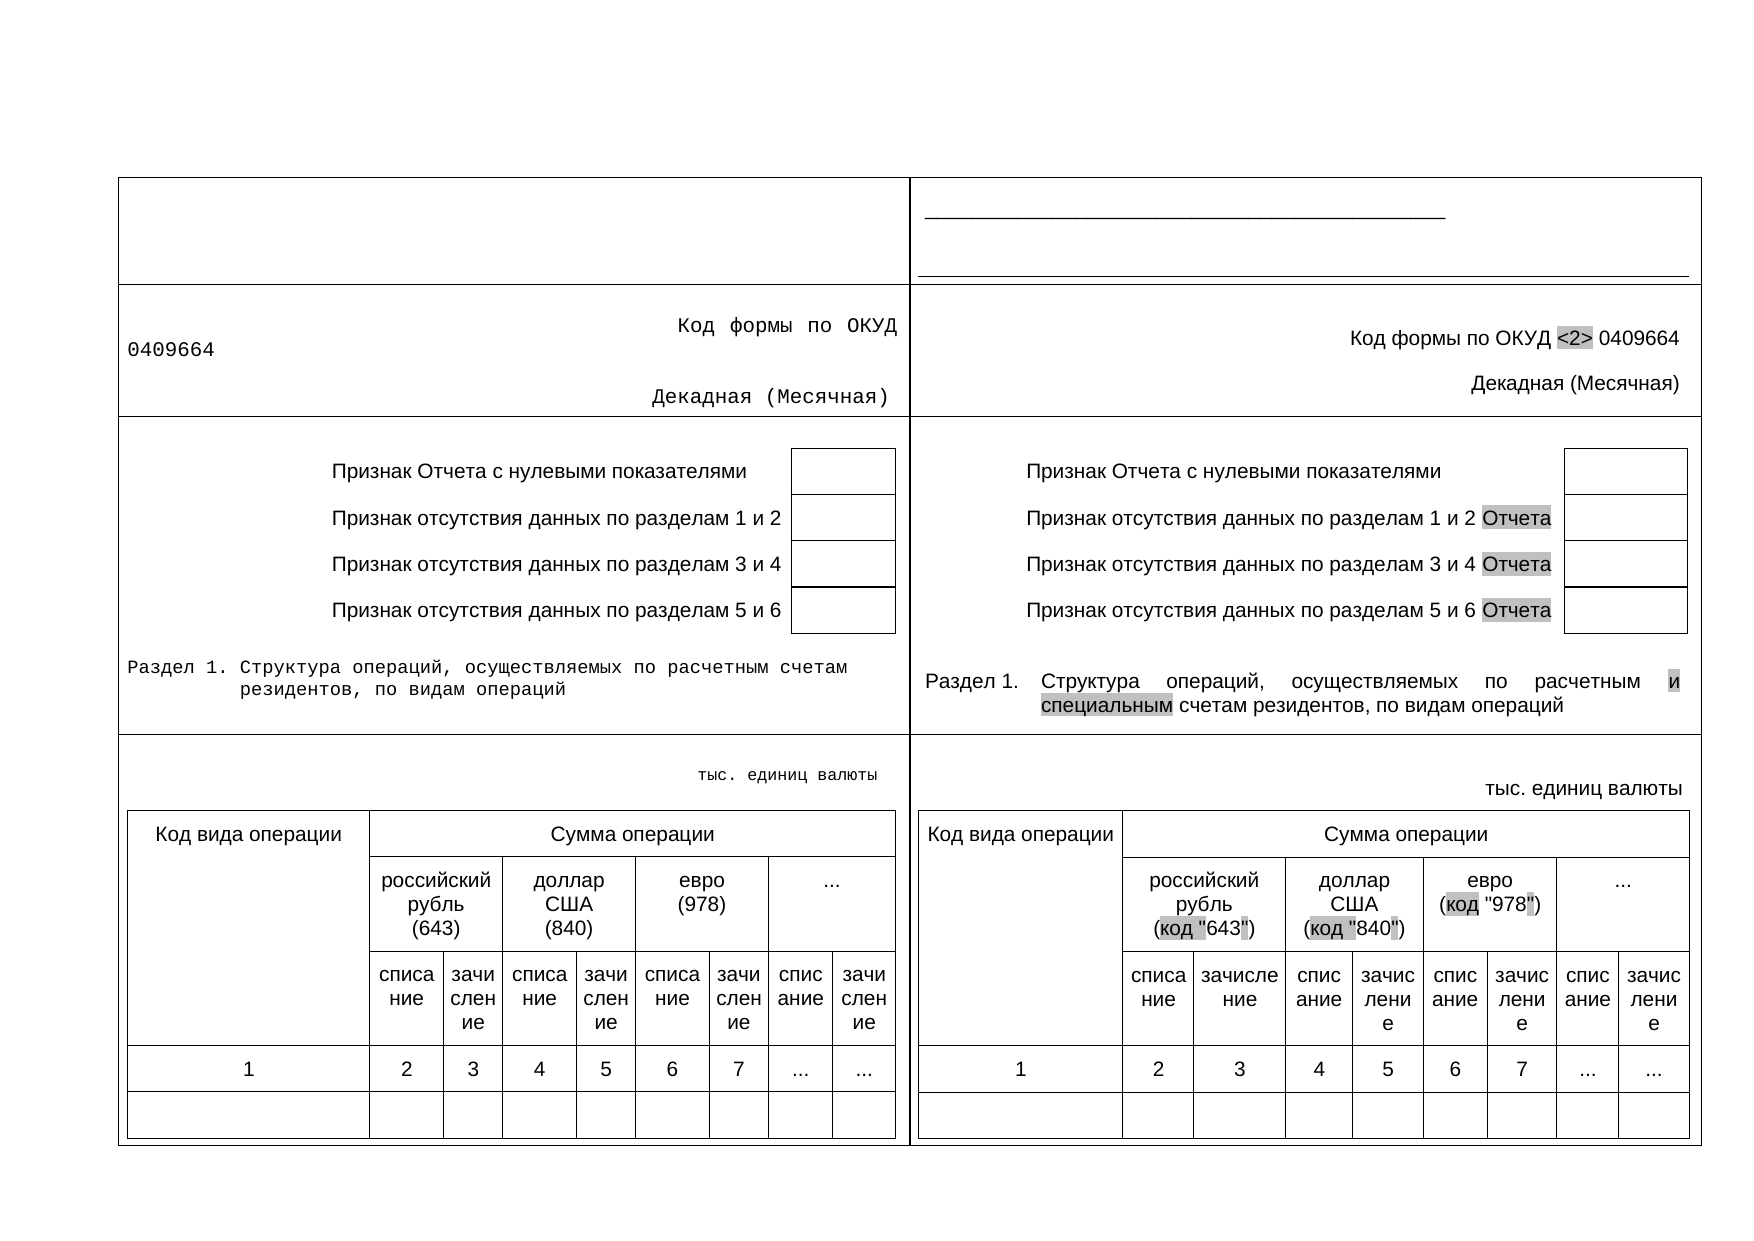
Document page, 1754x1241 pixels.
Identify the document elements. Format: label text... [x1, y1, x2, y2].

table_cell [119, 178, 909, 283]
table_cell Раздел 1. Структура операций, осуществляемых по расчетным счетам резидентов, по видам операций [119, 417, 909, 733]
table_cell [119, 735, 909, 1145]
table_cell Код формы по ОКУД 0409664 Декадная (Месячная) [119, 285, 909, 416]
table_cell [911, 178, 1701, 283]
table_cell [911, 285, 1701, 416]
table_cell [911, 417, 1701, 733]
table_cell [911, 735, 1701, 1145]
